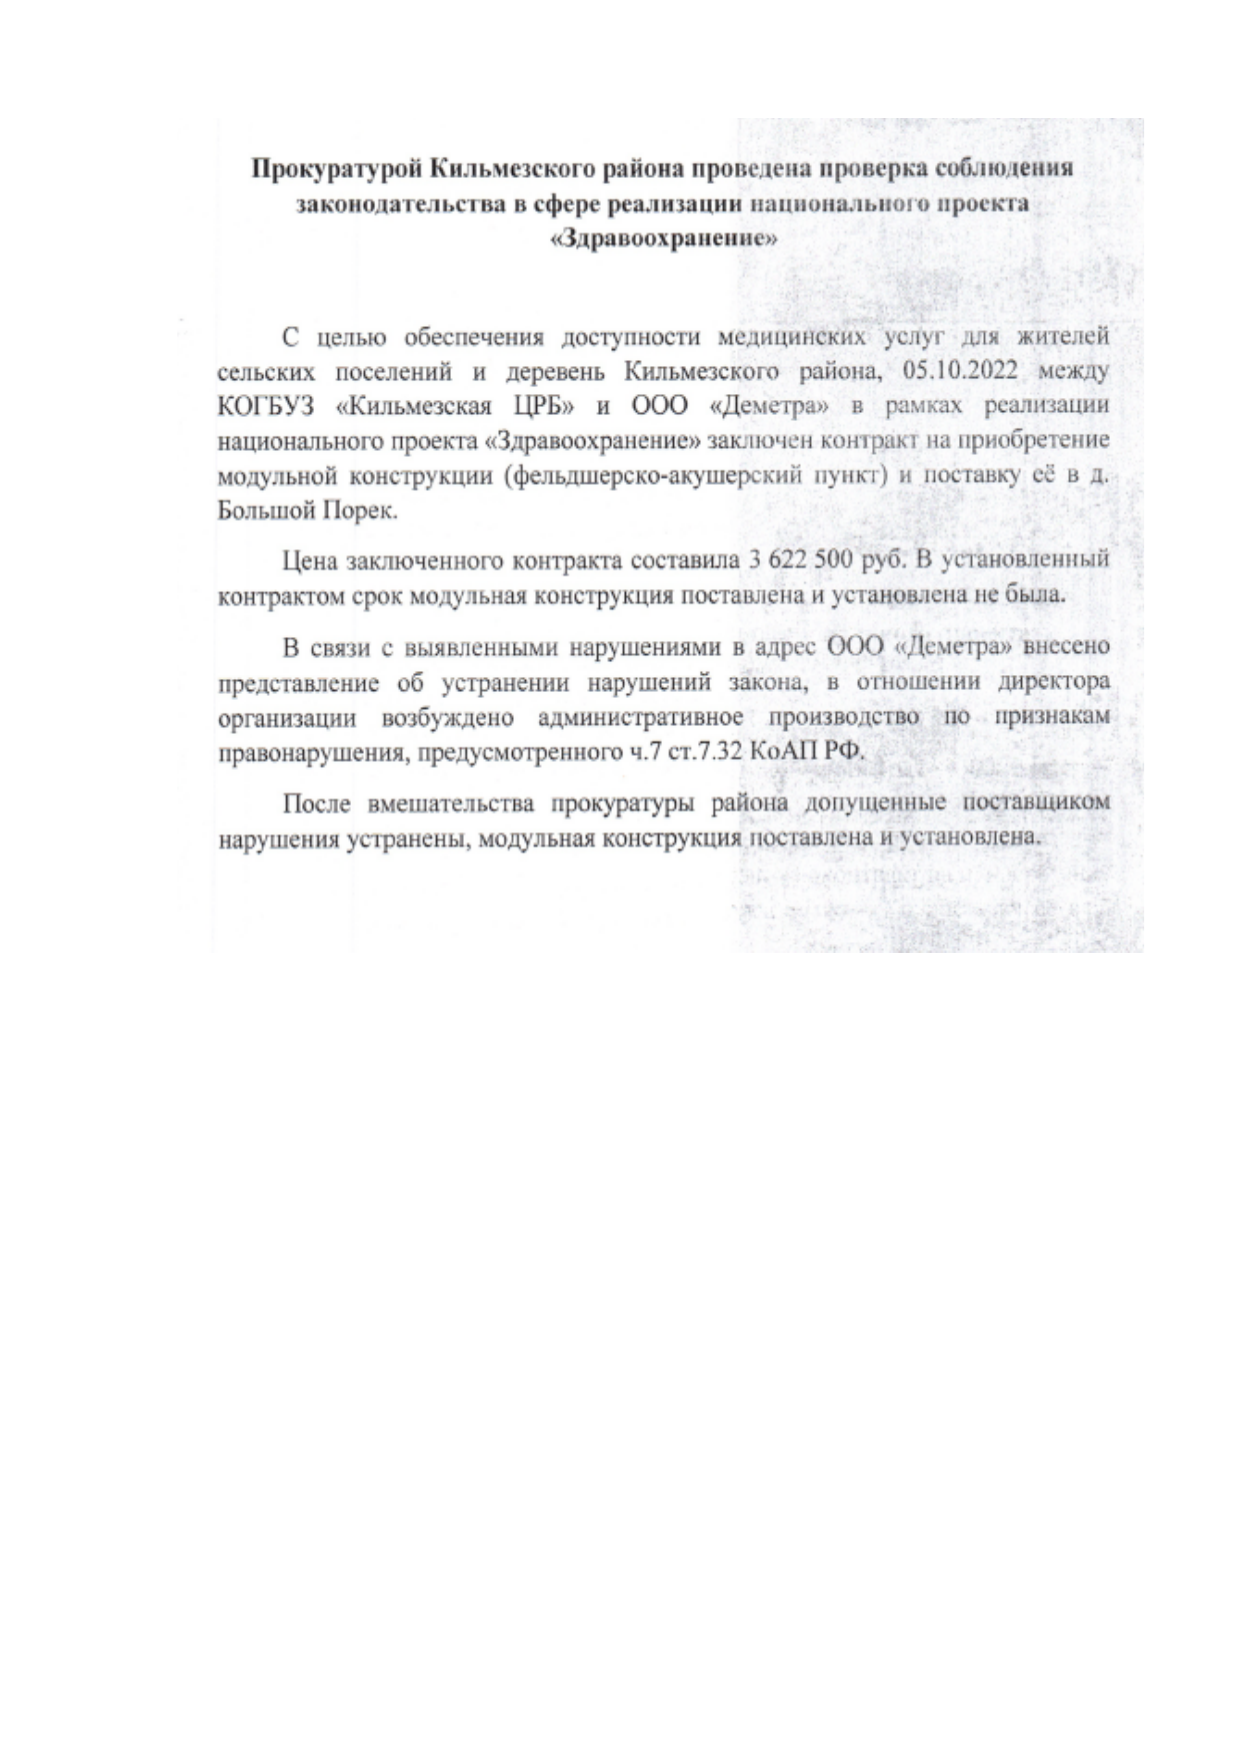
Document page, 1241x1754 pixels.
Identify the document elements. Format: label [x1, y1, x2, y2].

picture [177, 118, 1145, 953]
